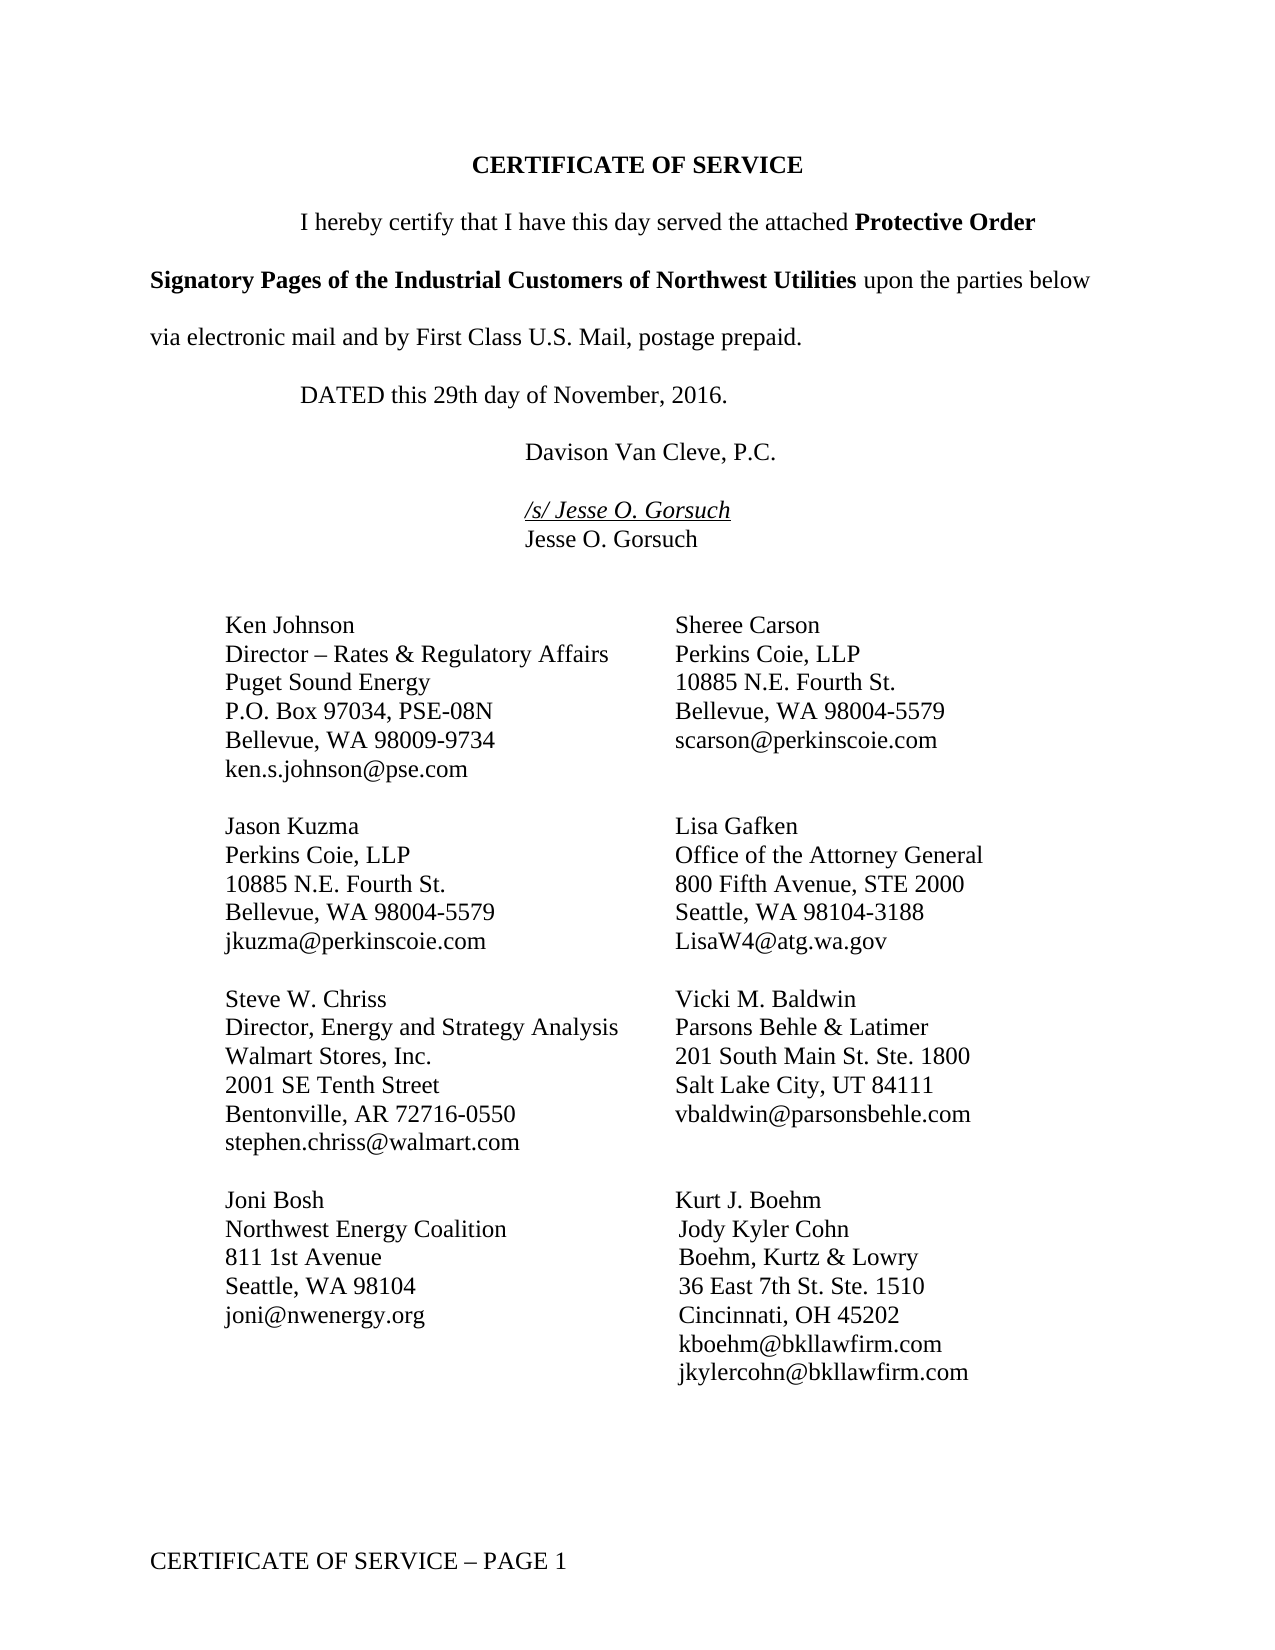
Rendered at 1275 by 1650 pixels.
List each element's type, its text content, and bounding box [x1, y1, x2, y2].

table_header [664, 610, 1114, 1472]
text I hereby certify that I have this day served the attached Protective Order Signatory Pages of the Industrial Customers of Northwest Utilities upon the parties below via electronic mail and by First Class U.S. Mail, postage prepaid. [150, 207, 1125, 351]
text Davison Van Cleve, P.C. [450, 437, 1125, 466]
text /s/ Jesse O. Gorsuch [150, 495, 1125, 524]
subtitle CERTIFICATE OF SERVICE [150, 150, 1125, 179]
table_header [214, 610, 664, 1472]
text Jesse O. Gorsuch [450, 524, 1125, 552]
text DATED this 29th day of November, 2016. [150, 380, 1125, 409]
